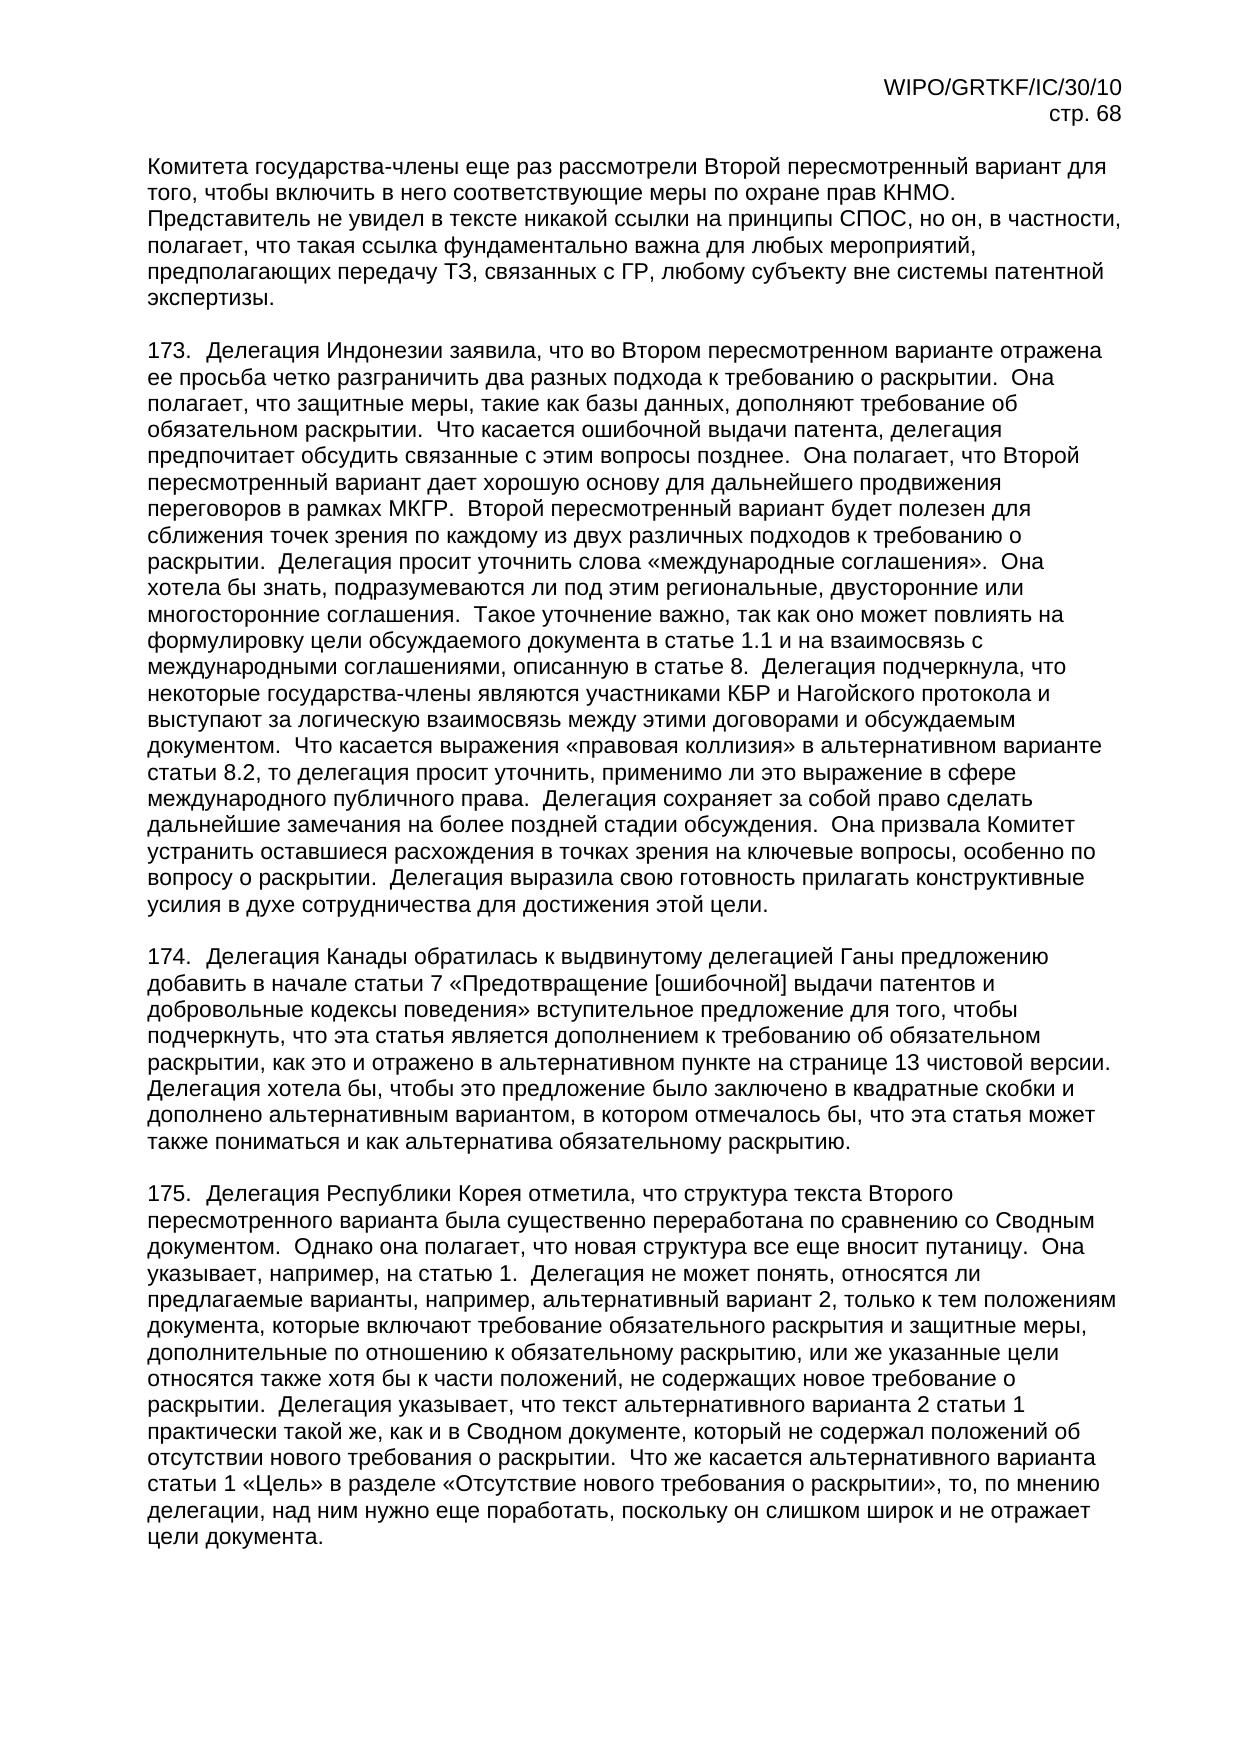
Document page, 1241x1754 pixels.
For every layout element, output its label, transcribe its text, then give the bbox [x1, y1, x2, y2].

list Делегация Канады обратилась к выдвинутому делегацией Ганы предложению добавить в начале статьи 7 «Предотвращение [ошибочной] выдачи патентов и добровольные кодексы поведения» вступительное предложение для того, чтобы подчеркнуть, что эта статья является дополнением к требованию об обязательном раскрытии, как это и отражено в альтернативном пункте на странице 13 чистовой версии. Делегация хотела бы, чтобы это предложение было заключено в квадратные скобки и дополнено альтернативным вариантом, в котором отмечалось бы, что эта статья может также пониматься и как альтернатива обязательному раскрытию. [147, 943, 1122, 1154]
list Делегация Индонезии заявила, что во Втором пересмотренном варианте отражена ее просьба четко разграничить два разных подхода к требованию о раскрытии. Она полагает, что защитные меры, такие как базы данных, дополняют требование об обязательном раскрытии. Что касается ошибочной выдачи патента, делегация предпочитает обсудить связанные с этим вопросы позднее. Она полагает, что Второй пересмотренный вариант дает хорошую основу для дальнейшего продвижения переговоров в рамках МКГР. Второй пересмотренный вариант будет полезен для сближения точек зрения по каждому из двух различных подходов к требованию о раскрытии. Делегация просит уточнить слова «международные соглашения». Она хотела бы знать, подразумеваются ли под этим региональные, двусторонние или многосторонние соглашения. Такое уточнение важно, так как оно может повлиять на формулировку цели обсуждаемого документа в статье 1.1 и на взаимосвязь с международными соглашениями, описанную в статье 8. Делегация подчеркнула, что некоторые государства-члены являются участниками КБР и Нагойского протокола и выступают за логическую взаимосвязь между этими договорами и обсуждаемым документом. Что касается выражения «правовая коллизия» в альтернативном варианте статьи 8.2, то делегация просит уточнить, применимо ли это выражение в сфере международного публичного права. Делегация сохраняет за собой право сделать дальнейшие замечания на более поздней стадии обсуждения. Она призвала Комитет устранить оставшиеся расхождения в точках зрения на ключевые вопросы, особенно по вопросу о раскрытии. Делегация выразила свою готовность прилагать конструктивные усилия в духе сотрудничества для достижения этой цели. [147, 337, 1122, 917]
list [147, 153, 1122, 311]
list Делегация Республики Корея отметила, что структура текста Второго пересмотренного варианта была существенно переработана по сравнению со Сводным документом. Однако она полагает, что новая структура все еще вносит путаницу. Она указывает, например, на статью 1. Делегация не может понять, относятся ли предлагаемые варианты, например, альтернативный вариант 2, только к тем положениям документа, которые включают требование обязательного раскрытия и защитные меры, дополнительные по отношению к обязательному раскрытию, или же указанные цели относятся также хотя бы к части положений, не содержащих новое требование о раскрытии. Делегация указывает, что текст альтернативного варианта 2 статьи 1 практически такой же, как и в Сводном документе, который не содержал положений об отсутствии нового требования о раскрытии. Что же касается альтернативного варианта статьи 1 «Цель» в разделе «Отсутствие нового требования о раскрытии», то, по мнению делегации, над ним нужно еще поработать, поскольку он слишком широк и не отражает цели документа. [147, 1180, 1122, 1549]
